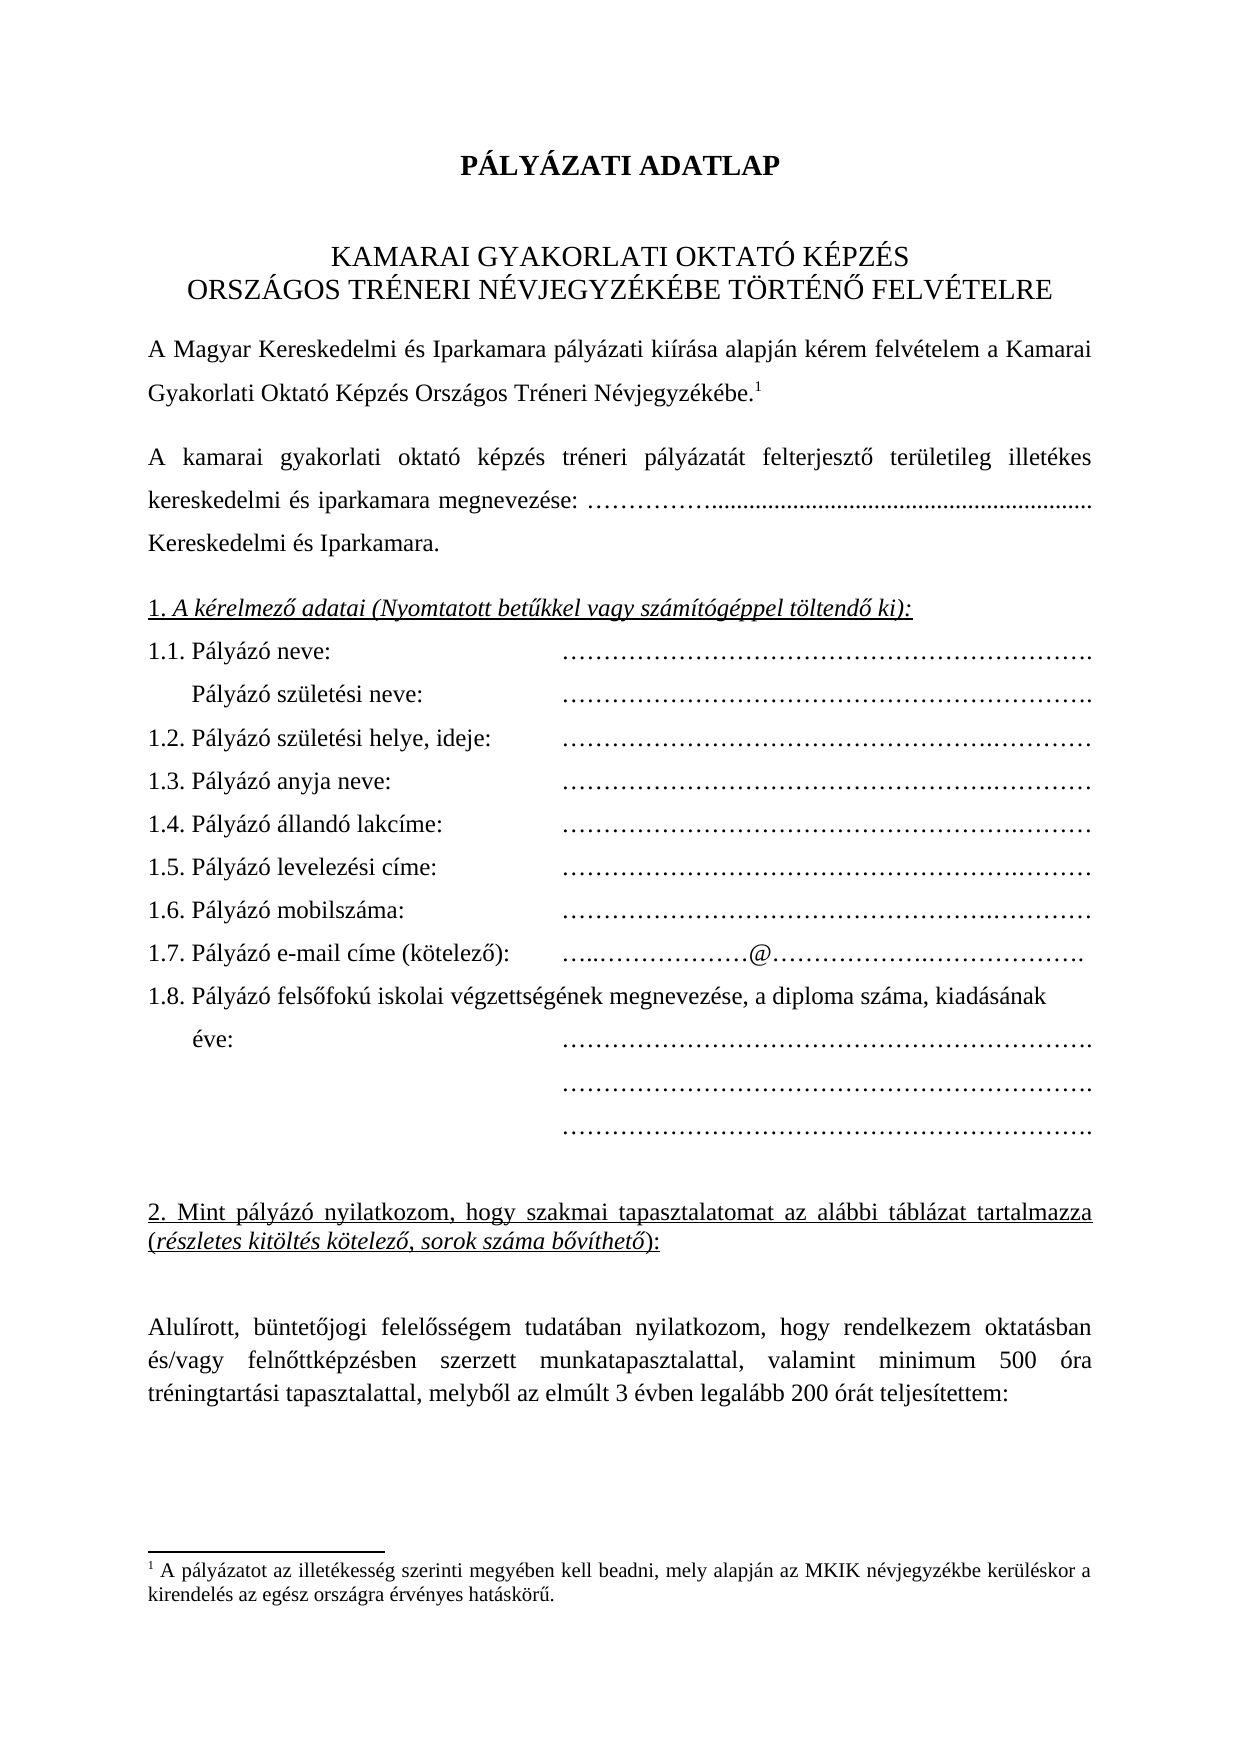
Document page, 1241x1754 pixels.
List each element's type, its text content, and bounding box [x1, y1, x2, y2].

text 1. A kérelmező adatai (Nyomtatott betűkkel vagy számítógéppel töltendő ki): [148, 593, 1093, 622]
text 2. Mint pályázó nyilatkozom, hogy szakmai tapasztalatomat az alábbi táblázat tartalmazza (részletes kitöltés kötelező, sorok száma bővíthető): [148, 1197, 1093, 1222]
text Pályázó születési neve: ………………………………………………………. [148, 679, 1093, 708]
text 2. Mint pályázó nyilatkozom, hogy szakmai tapasztalatomat az alábbi táblázat tartalmazza (részletes kitöltés kötelező, sorok száma bővíthető): [148, 1223, 1093, 1254]
text A kamarai gyakorlati oktató képzés tréneri pályázatát felterjesztő területileg illetékes kereskedelmi és iparkamara megnevezése: ……………............................................................. Kereskedelmi és Iparkamara. [148, 442, 1093, 557]
text A Magyar Kereskedelmi és Iparkamara pályázati kiírása alapján kérem felvételem a Kamarai Gyakorlati Oktató Képzés Országos Tréneri Névjegyzékébe. [148, 334, 1093, 406]
text ORSZÁGOS TRÉNERI NÉVJEGYZÉKÉBE TÖRTÉNŐ FELVÉTELRE [148, 272, 1093, 306]
text 1.5. Pályázó levelezési címe: ……………………………………………….……… [148, 852, 1093, 881]
text 1.3. Pályázó anyja neve: …………………………………………….………… [148, 766, 1093, 794]
subtitle PÁLYÁZATI ADATLAP [148, 148, 1093, 181]
text KAMARAI GYAKORLATI OKTATÓ KÉPZÉS [148, 239, 1093, 272]
text 1.1. Pályázó neve: ………………………………………………………. [148, 636, 1093, 665]
text Alulírott, büntetőjogi felelősségem tudatában nyilatkozom, hogy rendelkezem oktatásban és/vagy felnőttképzésben szerzett munkatapasztalattal, valamint minimum 500 óra tréningtartási tapasztalattal, melyből az elmúlt 3 évben legalább 200 órát teljesítettem: [148, 1312, 1093, 1407]
text 1.8. Pályázó felsőfokú iskolai végzettségének megnevezése, a diploma száma, kiadásának éve: ………………………………………………………. [148, 981, 1093, 1053]
text ………………………………………………………. [177, 1111, 1093, 1139]
text ………………………………………………………. [177, 1068, 1093, 1096]
text 1.4. Pályázó állandó lakcíme: ……………………………………………….……… [148, 809, 1093, 838]
text 1.6. Pályázó mobilszáma: …………………………………………….………… [148, 895, 1093, 924]
text 1.7. Pályázó e-mail címe (kötelező): …..………………@……………….………………. [148, 938, 1093, 967]
text 1.2. Pályázó születési helye, ideje: …………………………………………….………… [148, 723, 1093, 751]
